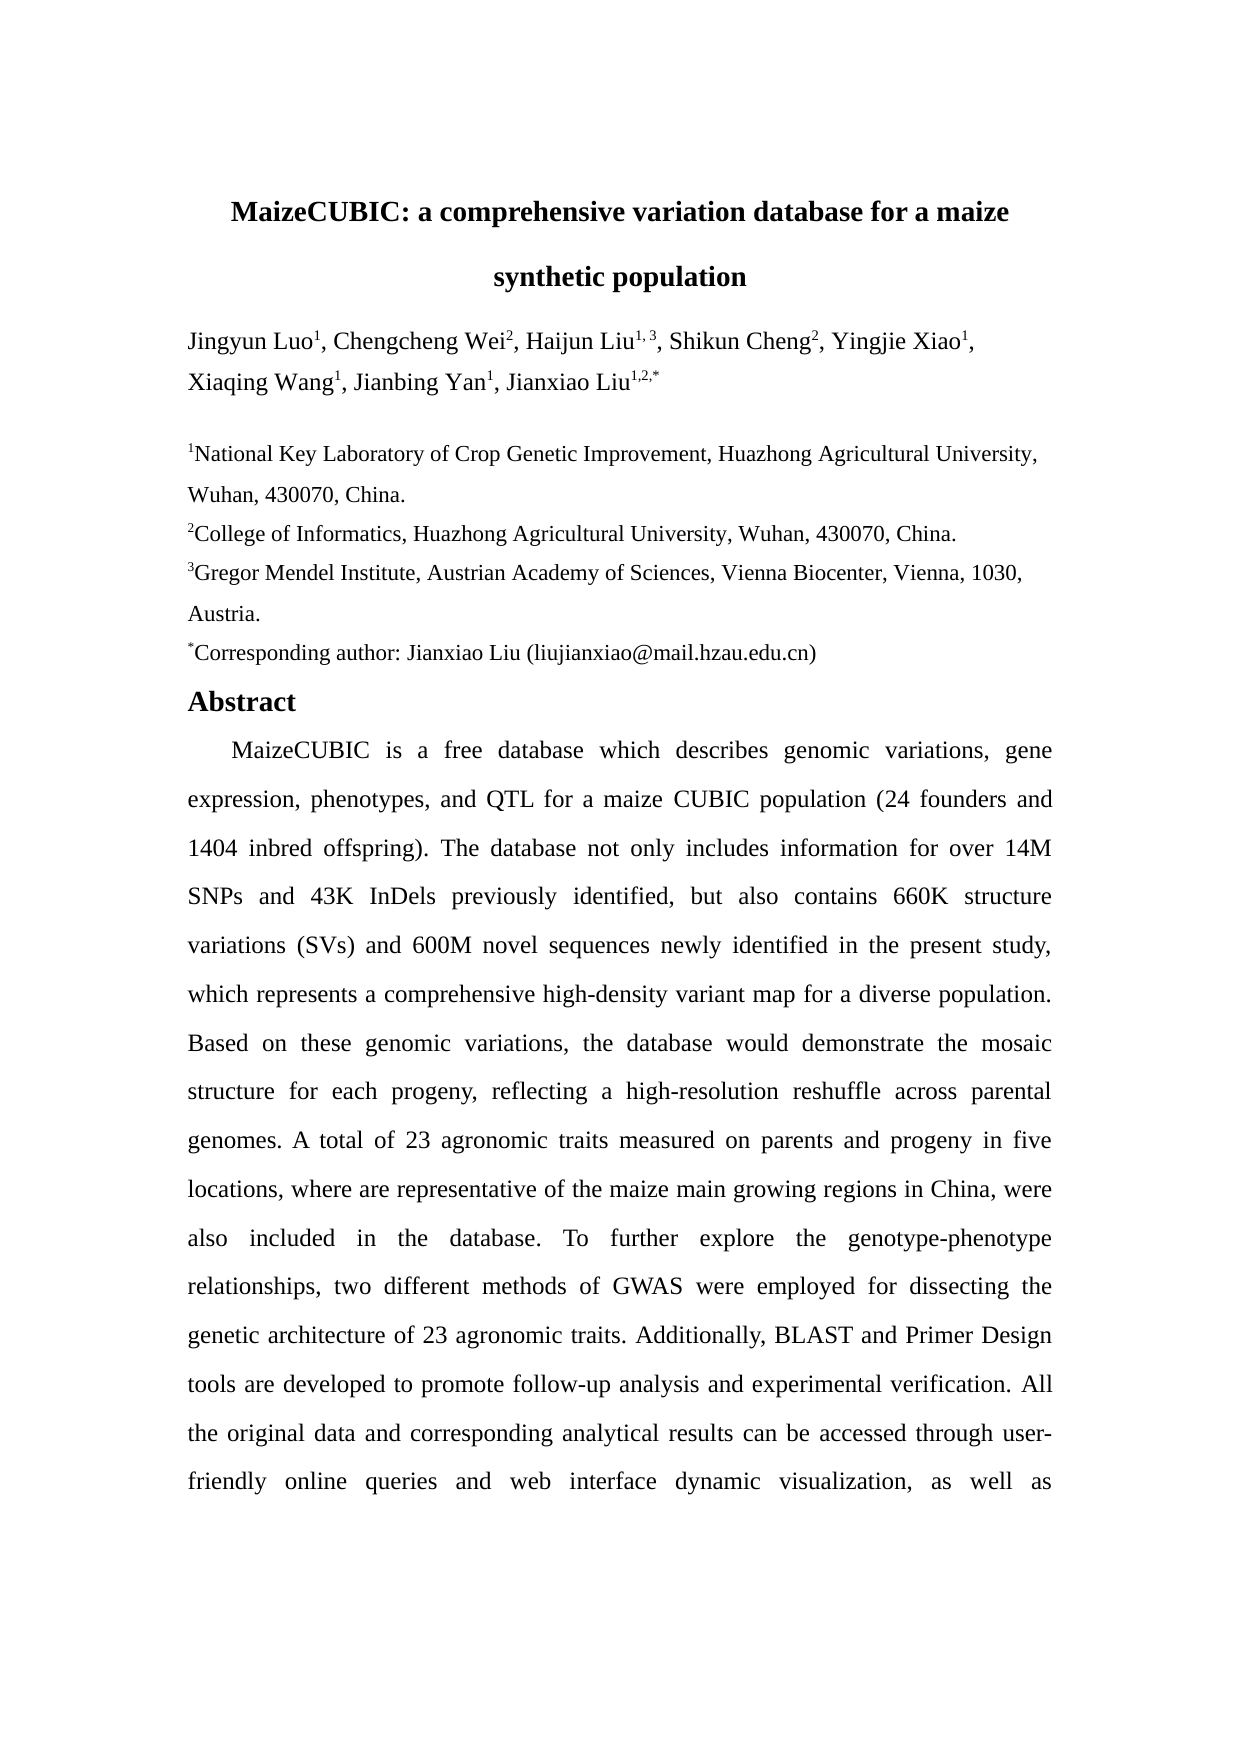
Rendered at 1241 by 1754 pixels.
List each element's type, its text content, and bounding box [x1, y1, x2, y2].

text 1National Key Laboratory of Crop Genetic Improvement, Huazhong Agricultural University, Wuhan, 430070, China. [187, 437, 1053, 510]
text 2College of Informatics, Huazhong Agricultural University, Wuhan, 430070, China. [187, 517, 1053, 549]
text Abstract [187, 668, 1053, 733]
text MaizeCUBIC: a comprehensive variation database for a maize synthetic population [187, 178, 1053, 308]
text Jingyun Luo1, Chengcheng Wei2, Haijun Liu1, 3, Shikun Cheng2, Yingjie Xiao1, Xiaqing Wang1, Jianbing Yan1, Jianxiao Liu1,2,* [187, 324, 1053, 398]
text 3Gregor Mendel Institute, Austrian Academy of Sciences, Vienna Biocenter, Vienna, 1030, Austria. [187, 556, 1053, 629]
text *Corresponding author: Jianxiao Liu (liujianxiao@mail.hzau.edu.cn) [187, 636, 1053, 668]
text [187, 733, 1053, 1497]
